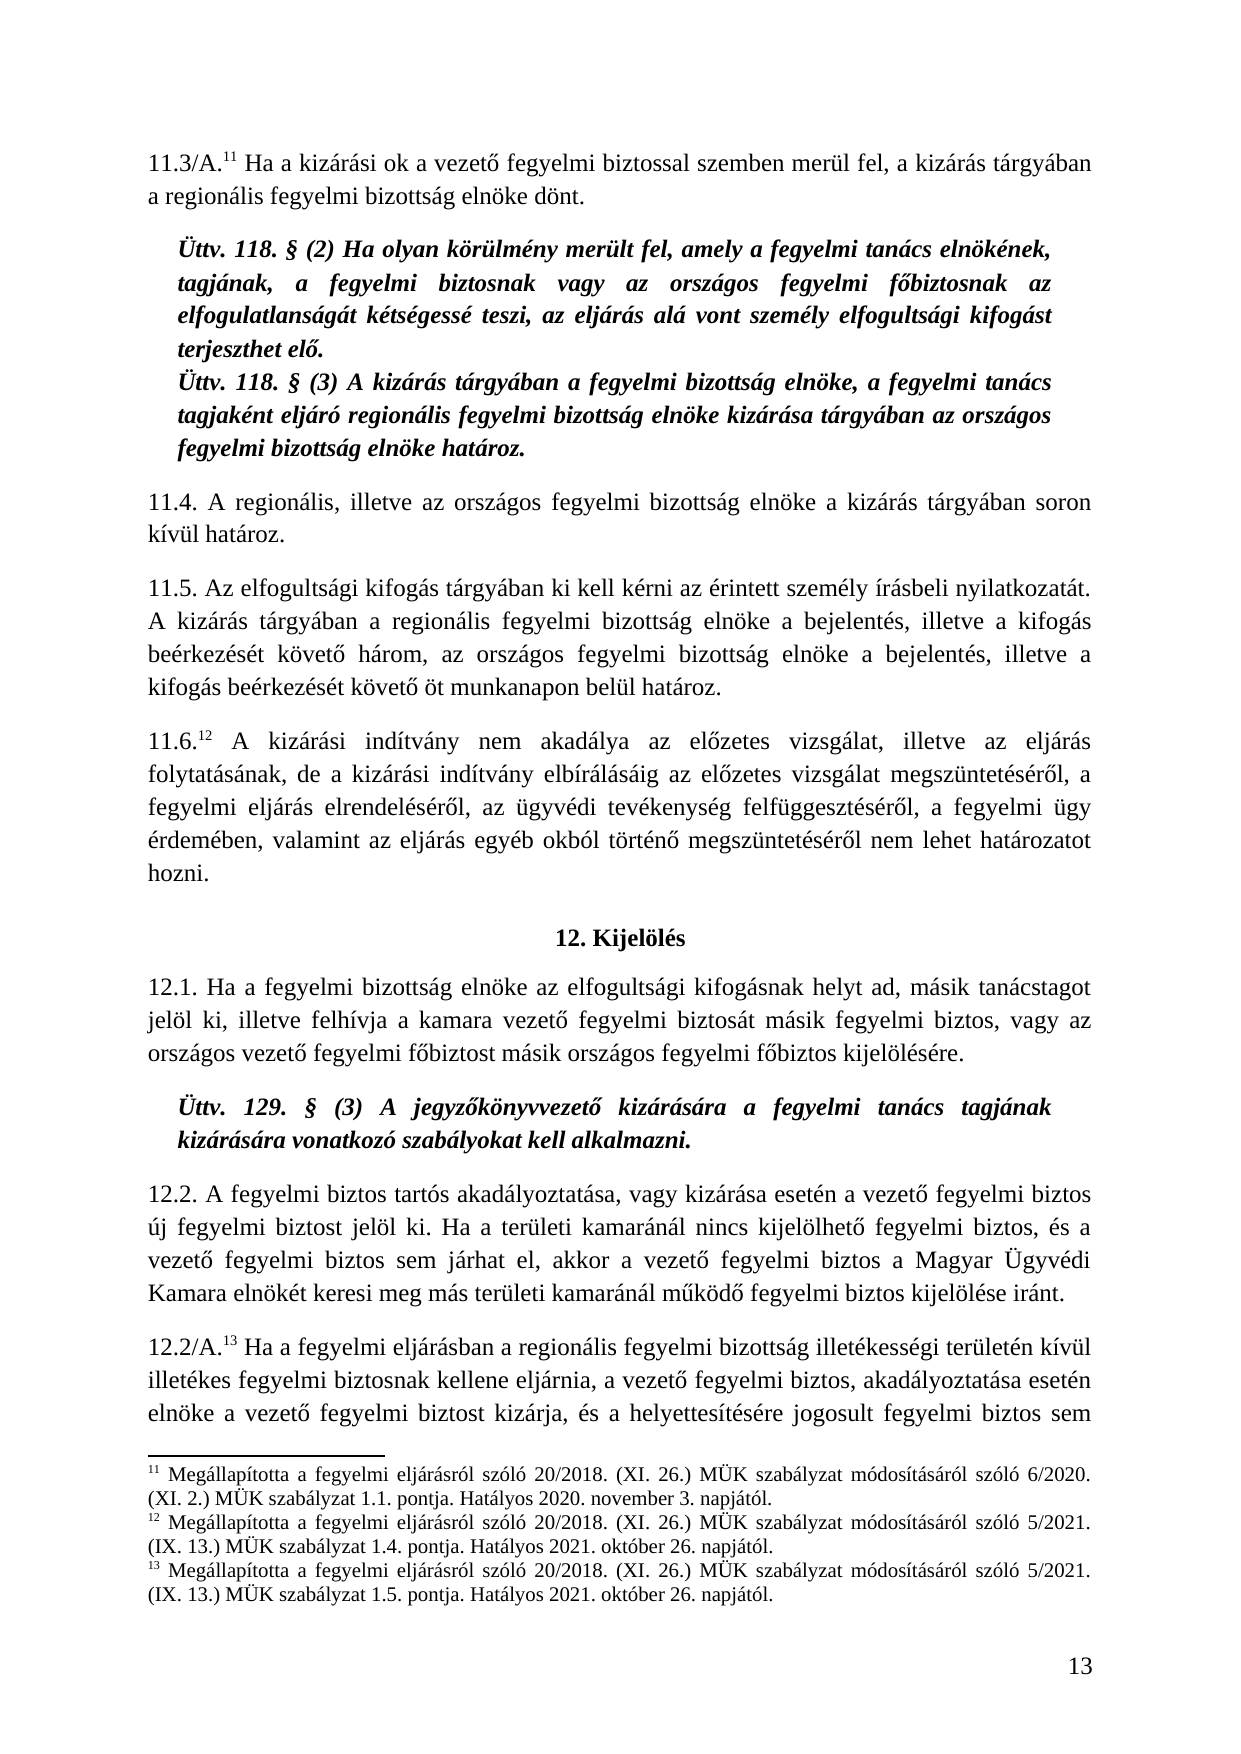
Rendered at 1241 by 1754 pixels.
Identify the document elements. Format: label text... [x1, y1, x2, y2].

text 12.2. A fegyelmi biztos tartós akadályoztatása, vagy kizárása esetén a vezető fegyelmi biztos új fegyelmi biztost jelöl ki. Ha a területi kamaránál nincs kijelölhető fegyelmi biztos, és a vezető fegyelmi biztos sem járhat el, akkor a vezető fegyelmi biztos a Magyar Ügyvédi Kamara elnökét keresi meg más területi kamaránál működő fegyelmi biztos kijelölése iránt. [148, 1179, 1092, 1307]
text 12.1. Ha a fegyelmi bizottság elnöke az elfogultsági kifogásnak helyt ad, másik tanácstagot jelöl ki, illetve felhívja a kamara vezető fegyelmi biztosát másik fegyelmi biztos, vagy az országos vezető fegyelmi főbiztost másik országos fegyelmi főbiztos kijelölésére. [148, 972, 1092, 1067]
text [148, 1332, 1092, 1427]
text Üttv. 118. § (2) Ha olyan körülmény merült fel, amely a fegyelmi tanács elnökének, tagjának, a fegyelmi biztosnak vagy az országos fegyelmi főbiztosnak az elfogulatlanságát kétségessé teszi, az eljárás alá vont személy elfogultsági kifogást terjeszthet elő. [177, 234, 1055, 362]
text 11.5. Az elfogultsági kifogás tárgyában ki kell kérni az érintett személy írásbeli nyilatkozatát. A kizárás tárgyában a regionális fegyelmi bizottság elnöke a bejelentés, illetve a kifogás beérkezését követő három, az országos fegyelmi bizottság elnöke a bejelentés, illetve a kifogás beérkezését követő öt munkanapon belül határoz. [148, 573, 1092, 701]
text Üttv. 118. § (3) A kizárás tárgyában a fegyelmi bizottság elnöke, a fegyelmi tanács tagjaként eljáró regionális fegyelmi bizottság elnöke kizárása tárgyában az országos fegyelmi bizottság elnöke határoz. [177, 367, 1055, 461]
text Üttv. 129. § (3) A jegyzőkönyvvezető kizárására a fegyelmi tanács tagjának kizárására vonatkozó szabályokat kell alkalmazni. [177, 1092, 1055, 1154]
text 11.3/A. Ha a kizárási ok a vezető fegyelmi biztossal szemben merül fel, a kizárás tárgyában a regionális fegyelmi bizottság elnöke dönt. [148, 148, 1092, 209]
text 11.4. A regionális, illetve az országos fegyelmi bizottság elnöke a kizárás tárgyában soron kívül határoz. [148, 487, 1092, 548]
text 11.6. A kizárási indítvány nem akadálya az előzetes vizsgálat, illetve az eljárás folytatásának, de a kizárási indítvány elbírálásáig az előzetes vizsgálat megszüntetéséről, a fegyelmi eljárás elrendeléséről, az ügyvédi tevékenység felfüggesztéséről, a fegyelmi ügy érdemében, valamint az eljárás egyéb okból történő megszüntetéséről nem lehet határozatot hozni. [148, 726, 1092, 887]
subtitle 12. Kijelölés [148, 923, 1092, 951]
